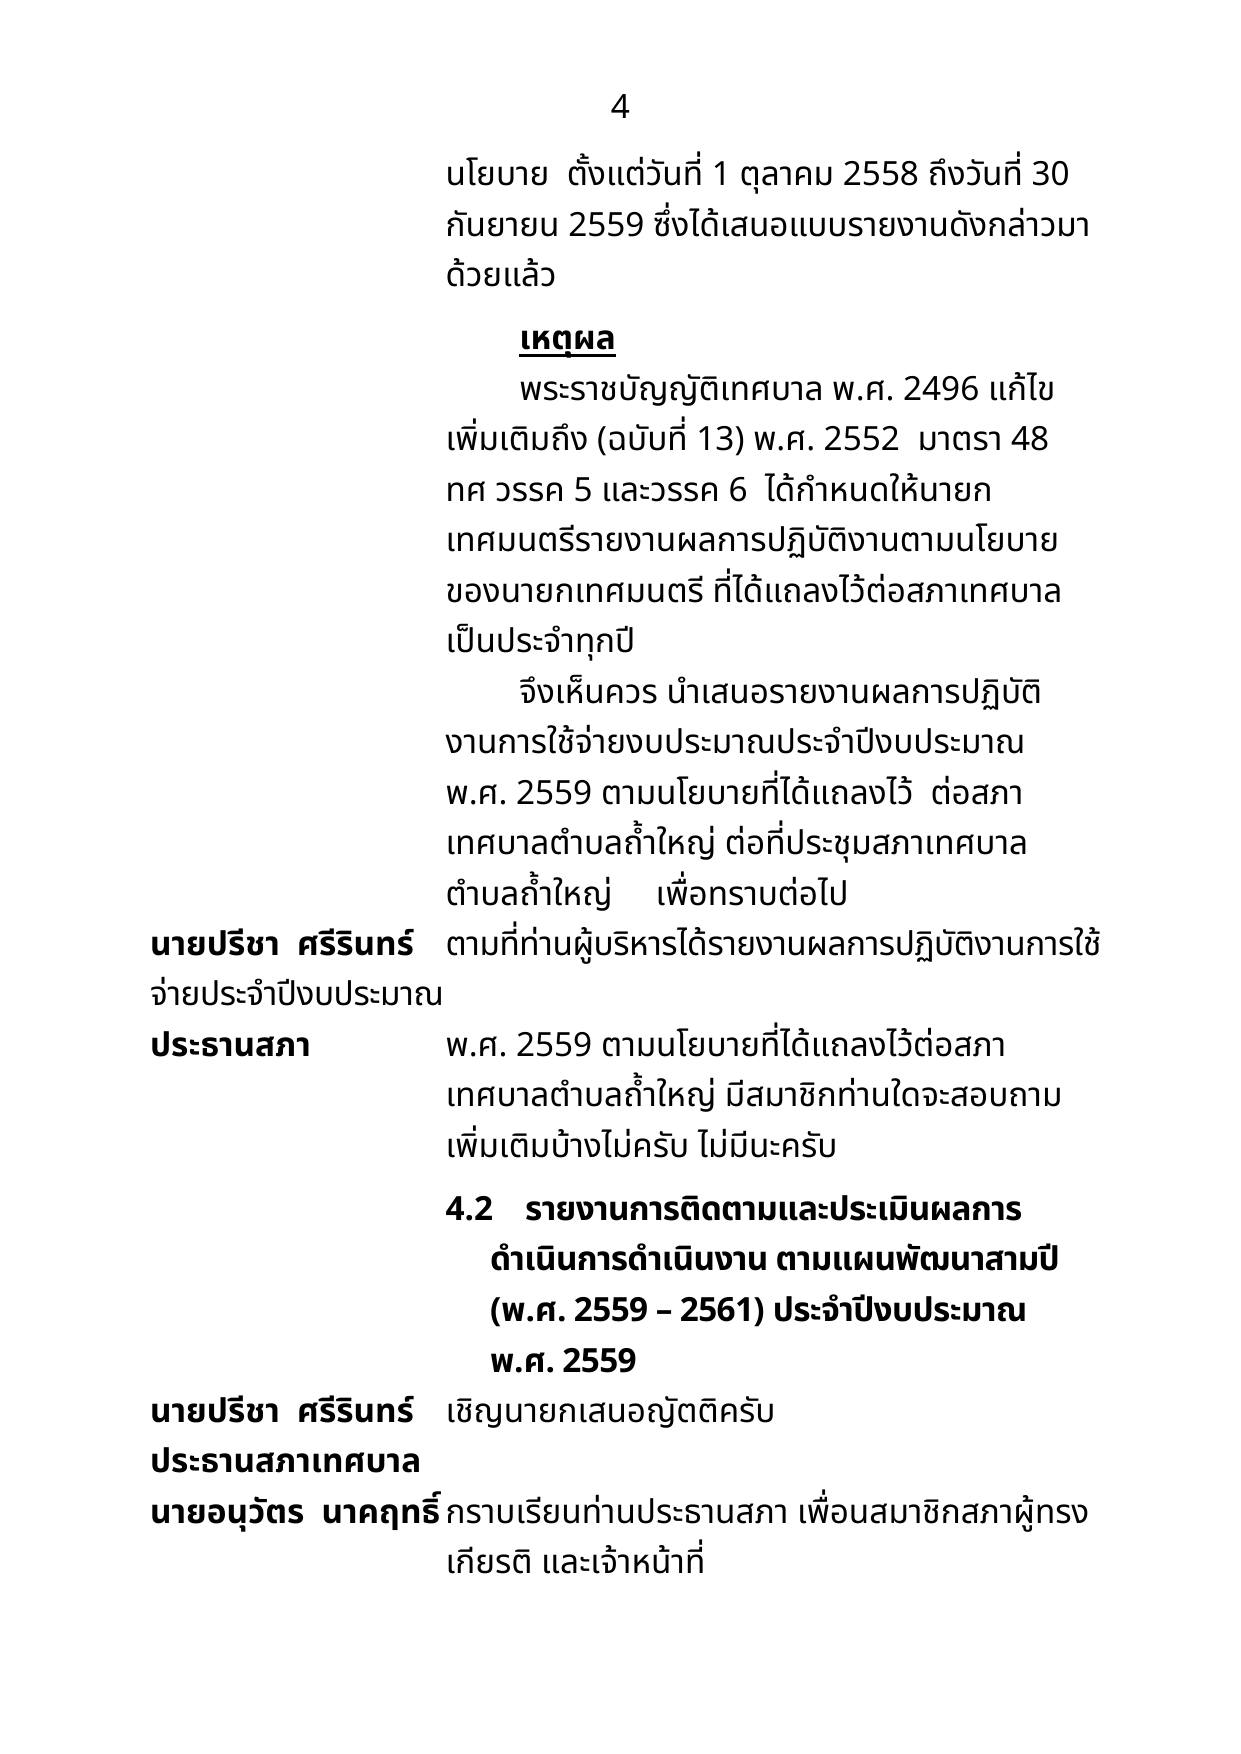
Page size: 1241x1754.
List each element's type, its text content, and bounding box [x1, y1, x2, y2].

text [445, 150, 1095, 302]
text เหตุผล [445, 314, 1095, 364]
text จึงเห็นควร นำเสนอรายงานผลการปฏิบัติงานการใช้จ่ายงบประมาณประจำปีงบประมาณ พ.ศ. 2559 ตามนโยบายที่ได้แถลงไว้ ต่อสภาเทศบาลตำบลถ้ำใหญ่ ต่อที่ประชุมสภาเทศบาลตำบลถ้ำใหญ่ เพื่อทราบต่อไป [445, 668, 1095, 920]
text ประธานสภาเทศบาล [150, 1437, 1090, 1488]
text ประธานสภา พ.ศ. 2559 ตามนโยบายที่ได้แถลงไว้ต่อสภาเทศบาลตำบลถ้ำใหญ่ มีสมาชิกท่านใดจะสอบถามเพิ่มเติมบ้างไม่ครับ ไม่มีนะครับ [150, 1021, 1095, 1172]
text พระราชบัญญัติเทศบาล พ.ศ. 2496 แก้ไขเพิ่มเติมถึง (ฉบับที่ 13) พ.ศ. 2552 มาตรา 48 ทศ วรรค 5 และวรรค 6 ได้กำหนดให้นายกเทศมนตรีรายงานผลการปฏิบัติงานตามนโยบายของนายกเทศมนตรี ที่ได้แถลงไว้ต่อสภาเทศบาลเป็นประจำทุกปี [445, 364, 1095, 668]
text นายอนุวัตร นาคฤทธิ์ กราบเรียนท่านประธานสภา เพื่อนสมาชิกสภาผู้ทรงเกียรติ และเจ้าหน้าที่ [150, 1488, 1095, 1589]
text นายปรีชา ศรีรินทร์ ตามที่ท่านผู้บริหารได้รายงานผลการปฏิบัติงานการใช้จ่ายประจำปีงบประมาณ [150, 920, 1110, 1021]
text นายปรีชา ศรีรินทร์ เชิญนายกเสนอญัตติครับ [150, 1387, 1090, 1437]
text 4.2 รายงานการติดตามและประเมินผลการดำเนินการดำเนินงาน ตามแผนพัฒนาสามปี (พ.ศ. 2559 – 2561) ประจำปีงบประมาณ พ.ศ. 2559 [150, 1185, 1090, 1387]
